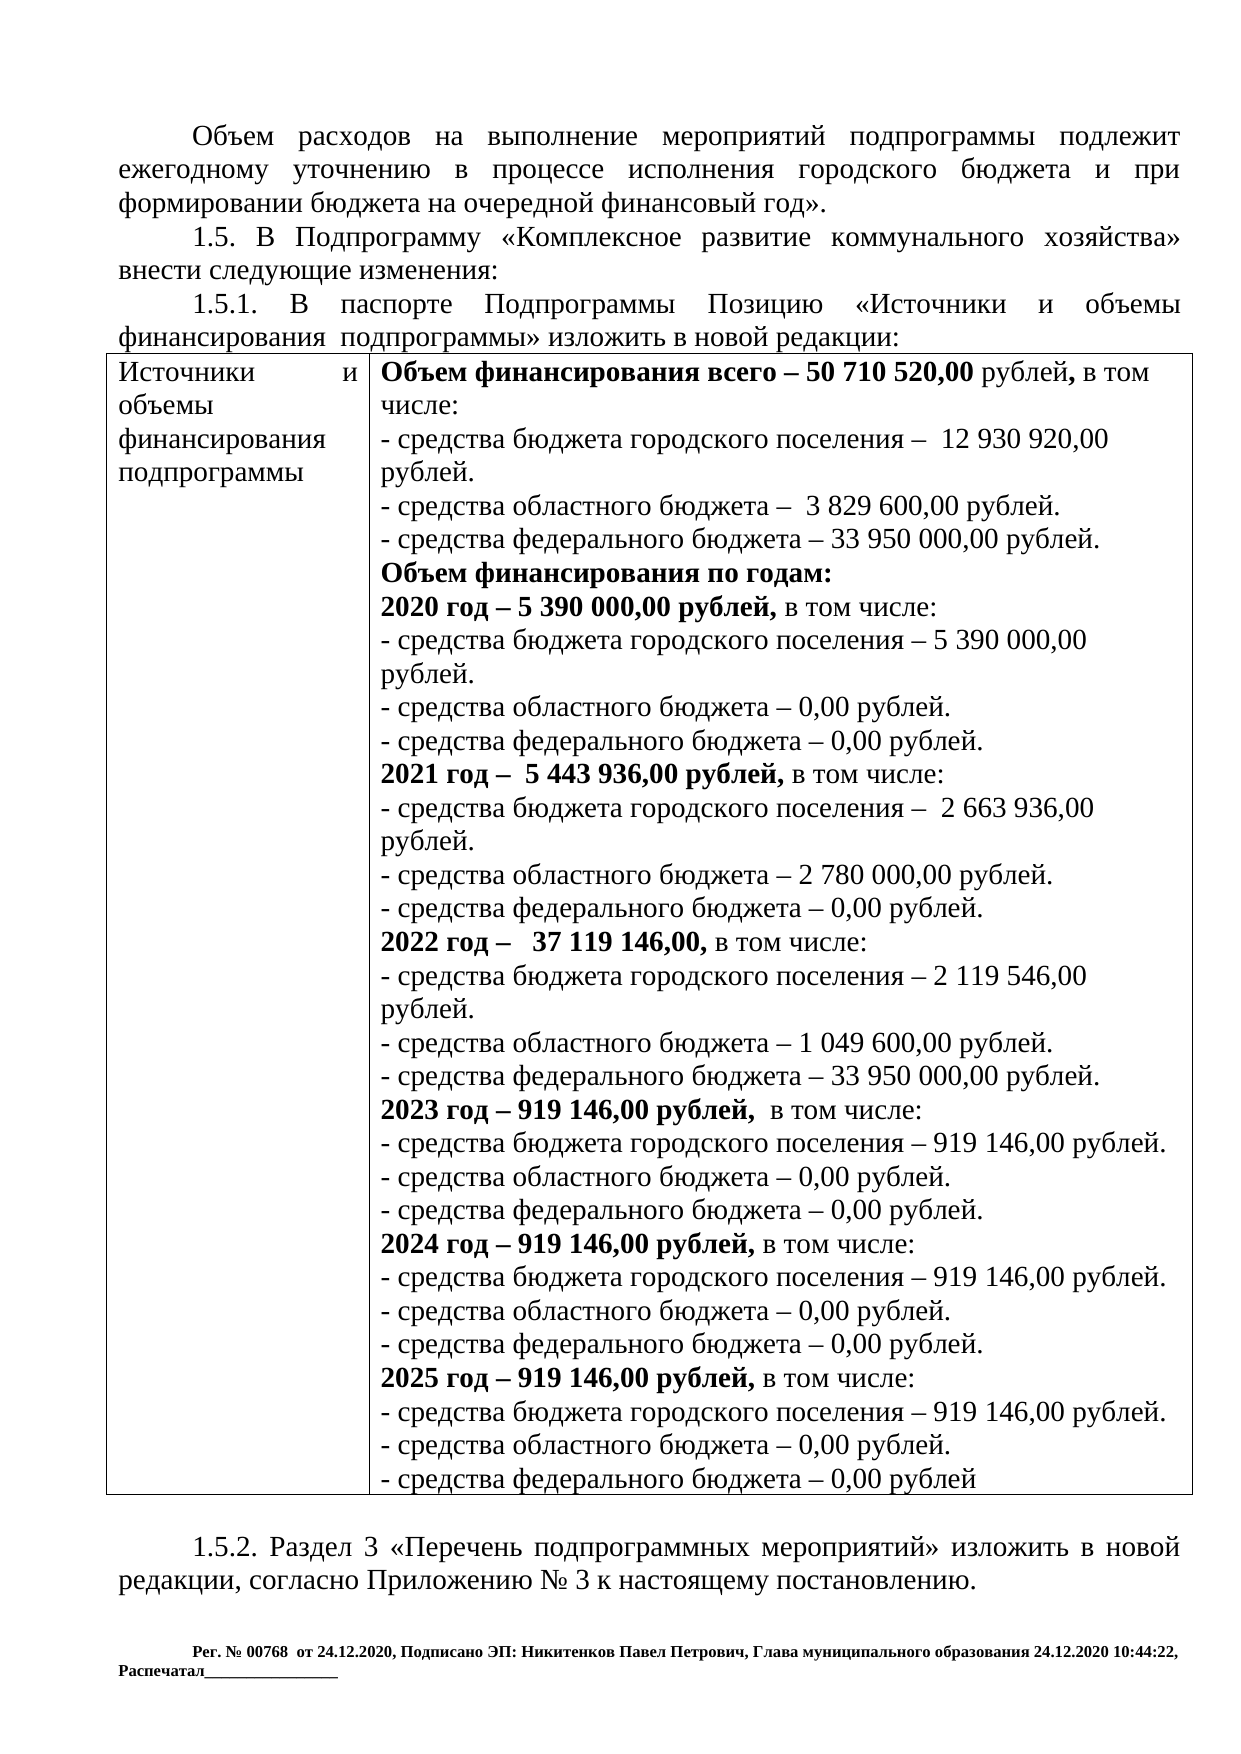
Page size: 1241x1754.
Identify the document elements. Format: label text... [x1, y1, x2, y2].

table_header Источники и объемы финансирования подпрограммы [107, 354, 369, 1494]
text 1.5.2. Раздел 3 «Перечень подпрограммных мероприятий» изложить в новой редакции, согласно Приложению № 3 к настоящему постановлению. [118, 1529, 1181, 1596]
text Объем расходов на выполнение мероприятий подпрограммы подлежит ежегодному уточнению в процессе исполнения городского бюджета и при формировании бюджета на очередной финансовый год». [118, 118, 1181, 219]
text 1.5.1. В паспорте Подпрограммы Позицию «Источники и объемы финансирования подпрограммы» изложить в новой редакции: [118, 286, 1181, 353]
text 1.5. В Подпрограмму «Комплексное развитие коммунального хозяйства» внести следующие изменения: [118, 219, 1181, 286]
table_header Объем финансирования всего – 50 710 520,00 рублей, в том числе: - средства бюджета городского поселения – 12 930 920,00 рублей. - средства областного бюджета – 3 829 600,00 рублей. - средства федерального бюджета – 33 950 000,00 рублей. Объем финансирования по годам: 2020 год – 5 390 000,00 рублей, в том числе: - средства бюджета городского поселения – 5 390 000,00 рублей. - средства областного бюджета – 0,00 рублей. - средства федерального бюджета – 0,00 рублей. 2021 год – 5 443 936,00 рублей, в том числе: - средства бюджета городского поселения – 2 663 936,00 рублей. - средства областного бюджета – 2 780 000,00 рублей. - средства федерального бюджета – 0,00 рублей. 2022 год – 37 119 146,00, в том числе: - средства бюджета городского поселения – 2 119 546,00 рублей. - средства областного бюджета – 1 049 600,00 рублей. - средства федерального бюджета – 33 950 000,00 рублей. 2023 год – 919 146,00 рублей, в том числе: - средства бюджета городского поселения – 919 146,00 рублей. - средства областного бюджета – 0,00 рублей. - средства федерального бюджета – 0,00 рублей. 2024 год – 919 146,00 рублей, в том числе: - средства бюджета городского поселения – 919 146,00 рублей. - средства областного бюджета – 0,00 рублей. - средства федерального бюджета – 0,00 рублей. 2025 год – 919 146,00 рублей, в том числе: - средства бюджета городского поселения – 919 146,00 рублей. - средства областного бюджета – 0,00 рублей. - средства федерального бюджета – 0,00 рублей [370, 354, 1192, 1494]
